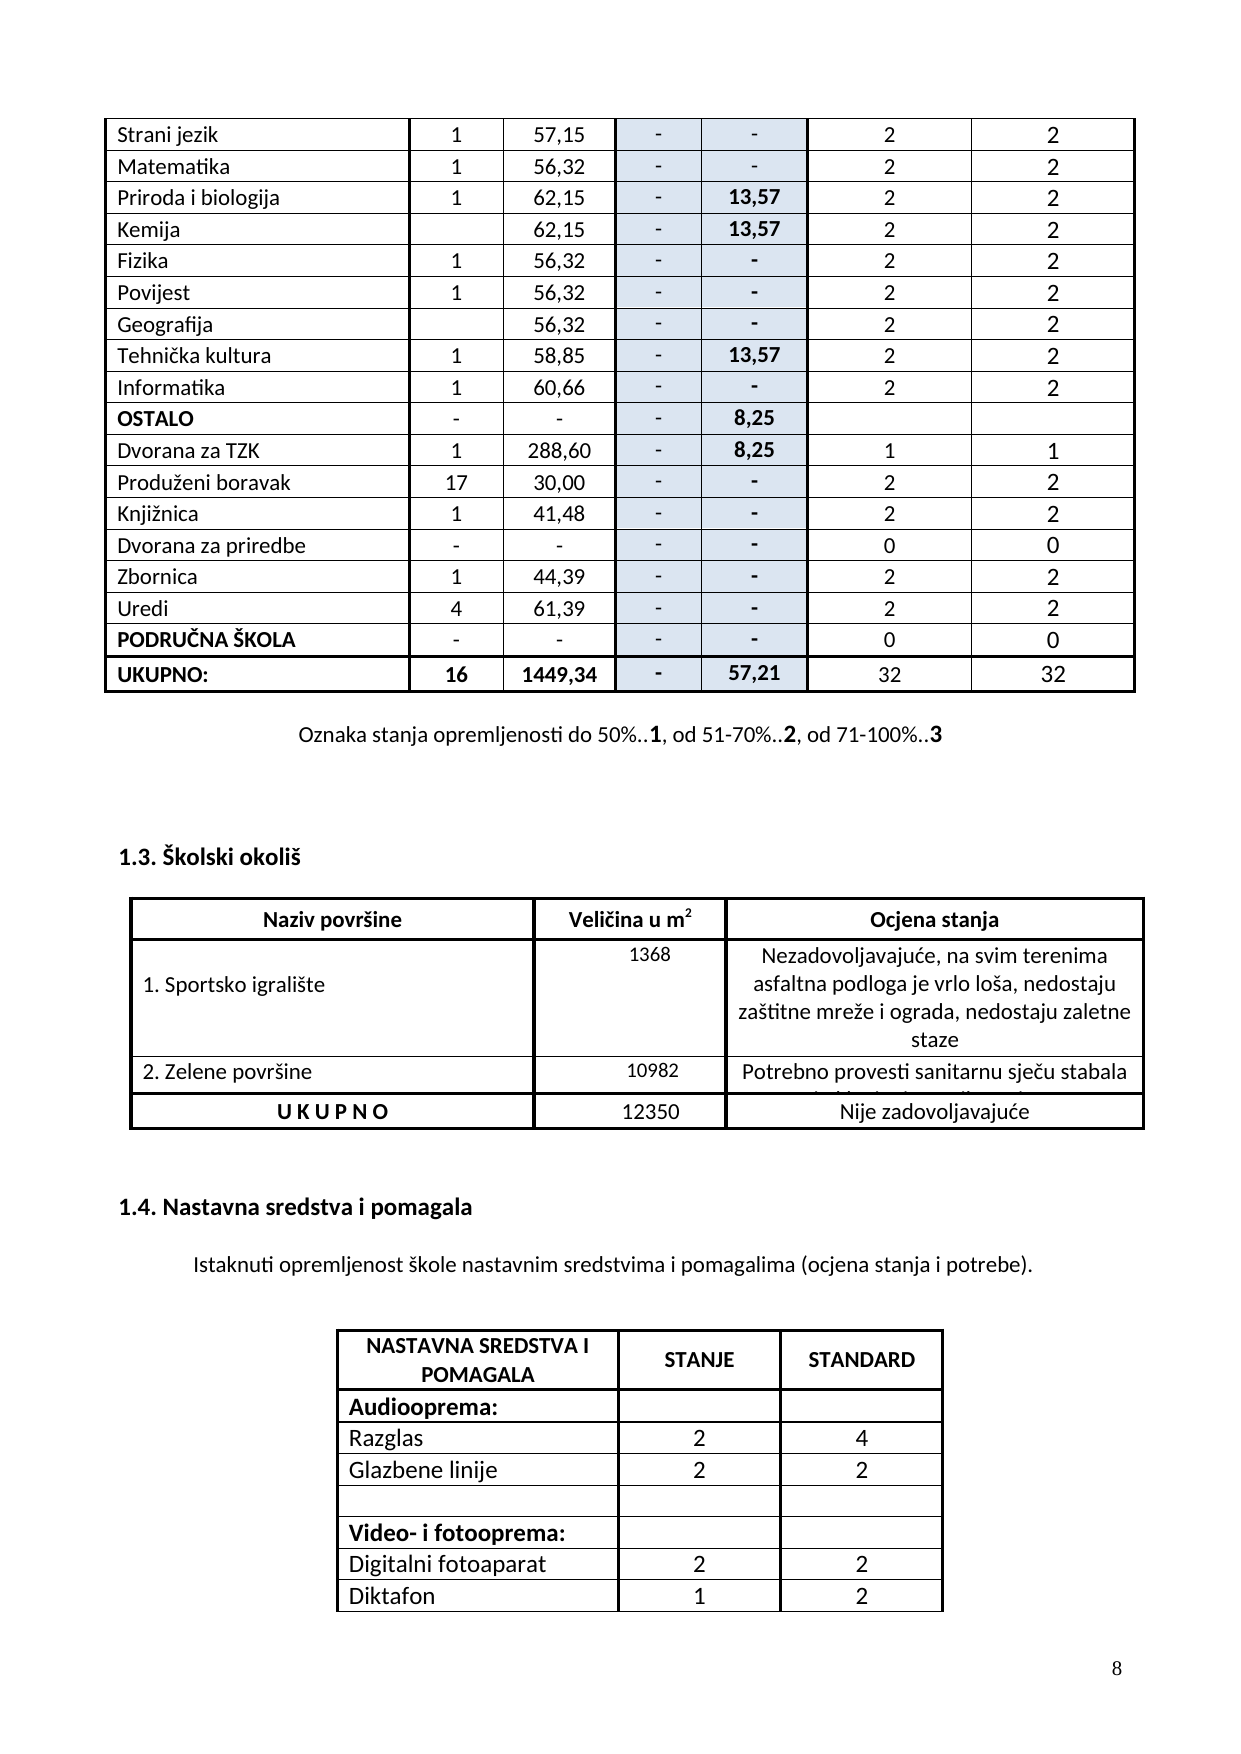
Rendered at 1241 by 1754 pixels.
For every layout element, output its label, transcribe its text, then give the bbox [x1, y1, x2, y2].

table_cell 2 [809, 214, 971, 244]
table_cell Digitalni fotoaparat [339, 1549, 617, 1579]
table_cell - [702, 530, 806, 560]
table_cell Priroda i biologija [107, 182, 408, 213]
table_cell 56,32 [504, 245, 614, 276]
table_cell - [617, 182, 701, 213]
table_cell 57,21 [702, 658, 806, 690]
table_cell 57,15 [504, 119, 614, 150]
table_cell - [411, 624, 503, 655]
table_cell Geografija [107, 309, 408, 339]
table_cell - [702, 624, 806, 655]
table_cell 2 [972, 498, 1133, 528]
table_cell - [702, 593, 806, 623]
table_cell - [504, 403, 614, 434]
table_cell - [411, 530, 503, 560]
text Oznaka stanja opremljenosti do 50%..1, od 51-70%..2, od 71-100%..3 [118, 719, 1122, 749]
table_cell Strani jezik [107, 119, 408, 150]
table_cell 1 [411, 561, 503, 592]
table_cell 2 [972, 182, 1133, 213]
table_cell 1 [809, 435, 971, 465]
table_cell 2 [809, 119, 971, 150]
table_cell U K U P N O [133, 1095, 532, 1127]
table_cell 44,39 [504, 561, 614, 592]
table_cell Dvorana za TZK [107, 435, 408, 465]
table_cell - [702, 372, 806, 402]
table_cell 58,85 [504, 340, 614, 371]
table_cell - [702, 151, 806, 181]
table_cell 32 [809, 658, 971, 690]
table_cell 2 [972, 245, 1133, 276]
table_cell 32 [972, 658, 1133, 690]
table_cell 56,32 [504, 277, 614, 307]
table_cell - [617, 498, 701, 528]
table_header NASTAVNA SREDSTVA I POMAGALA [339, 1332, 617, 1388]
table_cell 17 [411, 466, 503, 497]
table_cell - [702, 498, 806, 528]
table_cell 1 [411, 151, 503, 181]
table_cell 1 [620, 1580, 779, 1611]
table_cell - [617, 624, 701, 655]
table_cell [620, 1486, 779, 1516]
table_cell 2 [809, 593, 971, 623]
table_cell 2 [972, 561, 1133, 592]
table_cell UKUPNO: [107, 658, 408, 690]
table_cell 10982 [536, 1057, 724, 1092]
table_cell 2 [809, 245, 971, 276]
table_cell [411, 214, 503, 244]
table_cell 62,15 [504, 182, 614, 213]
table_cell - [617, 593, 701, 623]
table_cell 30,00 [504, 466, 614, 497]
table_cell 61,39 [504, 593, 614, 623]
table_cell 2 [620, 1423, 779, 1453]
table_cell [972, 403, 1133, 434]
table_cell - [617, 119, 701, 150]
table_cell 0 [809, 530, 971, 560]
table_cell 2 [782, 1549, 941, 1579]
table_cell 2 [972, 277, 1133, 307]
table_cell 2 [809, 182, 971, 213]
table_cell [782, 1391, 941, 1421]
table_header Naziv površine [133, 900, 532, 938]
table_cell 60,66 [504, 372, 614, 402]
table_cell 2. Zelene površine [133, 1057, 532, 1092]
table_cell 41,48 [504, 498, 614, 528]
table_cell Povijest [107, 277, 408, 307]
table_cell 2 [809, 277, 971, 307]
text 1.4. Nastavna sredstva i pomagala [118, 1191, 1122, 1222]
table_cell Knjižnica [107, 498, 408, 528]
table_cell 0 [809, 624, 971, 655]
table_cell - [617, 435, 701, 465]
table_cell - [617, 403, 701, 434]
table_cell - [504, 624, 614, 655]
table_cell 1 [972, 435, 1133, 465]
table_cell Uredi [107, 593, 408, 623]
table_cell Nezadovoljavajuće, na svim terenima asfaltna podloga je vrlo loša, nedostaju zaštitne mreže i ograda, nedostaju zaletne staze [728, 941, 1142, 1056]
table_cell 2 [809, 498, 971, 528]
table_cell [782, 1517, 941, 1548]
table_cell - [617, 658, 701, 690]
table_cell 2 [972, 119, 1133, 150]
table_cell - [617, 245, 701, 276]
table_cell 2 [809, 340, 971, 371]
table_cell - [702, 277, 806, 307]
table_cell - [702, 561, 806, 592]
table_header STANDARD [782, 1332, 941, 1388]
table_cell 16 [411, 658, 503, 690]
table_cell Nije zadovoljavajuće [728, 1095, 1142, 1127]
table_cell [620, 1391, 779, 1421]
table_cell - [617, 277, 701, 307]
table_cell 1 [411, 372, 503, 402]
table_cell - [617, 214, 701, 244]
table_cell - [702, 466, 806, 497]
table_cell 12350 [536, 1095, 724, 1127]
table_cell 2 [620, 1549, 779, 1579]
table_cell 1 [411, 498, 503, 528]
table_cell 2 [782, 1454, 941, 1484]
table_cell 13,57 [702, 214, 806, 244]
table_cell 2 [972, 466, 1133, 497]
table_cell 13,57 [702, 340, 806, 371]
table_cell Dvorana za priredbe [107, 530, 408, 560]
table_cell Video- i fotooprema: [339, 1517, 617, 1548]
table_cell 2 [620, 1454, 779, 1484]
table_cell 2 [972, 151, 1133, 181]
table_cell - [702, 309, 806, 339]
table_cell - [617, 530, 701, 560]
table_cell - [617, 561, 701, 592]
table_cell [620, 1517, 779, 1548]
table_cell - [702, 119, 806, 150]
table_cell 2 [809, 151, 971, 181]
table_cell - [617, 466, 701, 497]
table_cell 13,57 [702, 182, 806, 213]
table_cell [782, 1486, 941, 1516]
table_cell PODRUČNA ŠKOLA [107, 624, 408, 655]
table_cell 1 [411, 182, 503, 213]
table_cell 1. Sportsko igralište [133, 941, 532, 1056]
table_cell Informatika [107, 372, 408, 402]
table_cell - [617, 340, 701, 371]
table_cell - [617, 372, 701, 402]
table_cell 56,32 [504, 309, 614, 339]
table_cell 0 [972, 530, 1133, 560]
table_cell 2 [972, 309, 1133, 339]
table_cell 8,25 [702, 435, 806, 465]
table_cell 56,32 [504, 151, 614, 181]
table_cell Audiooprema: [339, 1391, 617, 1421]
table_cell - [617, 151, 701, 181]
table_cell 288,60 [504, 435, 614, 465]
table_cell 2 [782, 1580, 941, 1611]
table_cell 4 [782, 1423, 941, 1453]
table_cell Razglas [339, 1423, 617, 1453]
text 1.3. Školski okoliš [118, 841, 1122, 871]
table_cell Tehnička kultura [107, 340, 408, 371]
table_cell 2 [809, 309, 971, 339]
table_cell 2 [972, 340, 1133, 371]
table_cell Kemija [107, 214, 408, 244]
table_header Ocjena stanja [728, 900, 1142, 938]
text Istaknuti opremljenost škole nastavnim sredstvima i pomagalima (ocjena stanja i potrebe). [118, 1250, 1122, 1278]
table_cell 8,25 [702, 403, 806, 434]
table_cell - [504, 530, 614, 560]
table_cell Zbornica [107, 561, 408, 592]
table_cell 1 [411, 340, 503, 371]
table_cell 2 [809, 561, 971, 592]
table_cell Diktafon [339, 1580, 617, 1611]
table_cell [339, 1486, 617, 1516]
table_cell 4 [411, 593, 503, 623]
table_cell 1449,34 [504, 658, 614, 690]
table_cell OSTALO [107, 403, 408, 434]
table_cell - [702, 245, 806, 276]
table_cell - [617, 309, 701, 339]
table_header STANJE [620, 1332, 779, 1388]
table_cell 1 [411, 119, 503, 150]
table_cell 1 [411, 245, 503, 276]
table_cell - [411, 403, 503, 434]
table_cell Fizika [107, 245, 408, 276]
table_cell Potrebno provesti sanitarnu sječu stabala i uklanjanje starih panjeva u školskom dvorišt u [728, 1057, 1142, 1092]
table_cell 1368 [536, 941, 724, 1056]
table_cell Glazbene linije [339, 1454, 617, 1484]
table_cell 2 [809, 372, 971, 402]
table_cell [411, 309, 503, 339]
table_header Veličina u m2 [536, 900, 724, 938]
table_cell Produženi boravak [107, 466, 408, 497]
table_cell 2 [972, 593, 1133, 623]
table_cell 1 [411, 277, 503, 307]
table_cell 62,15 [504, 214, 614, 244]
table_cell 0 [972, 624, 1133, 655]
table_cell 2 [809, 466, 971, 497]
table_cell 1 [411, 435, 503, 465]
table_cell Matematika [107, 151, 408, 181]
table_cell 2 [972, 372, 1133, 402]
table_cell [809, 403, 971, 434]
table_cell 2 [972, 214, 1133, 244]
